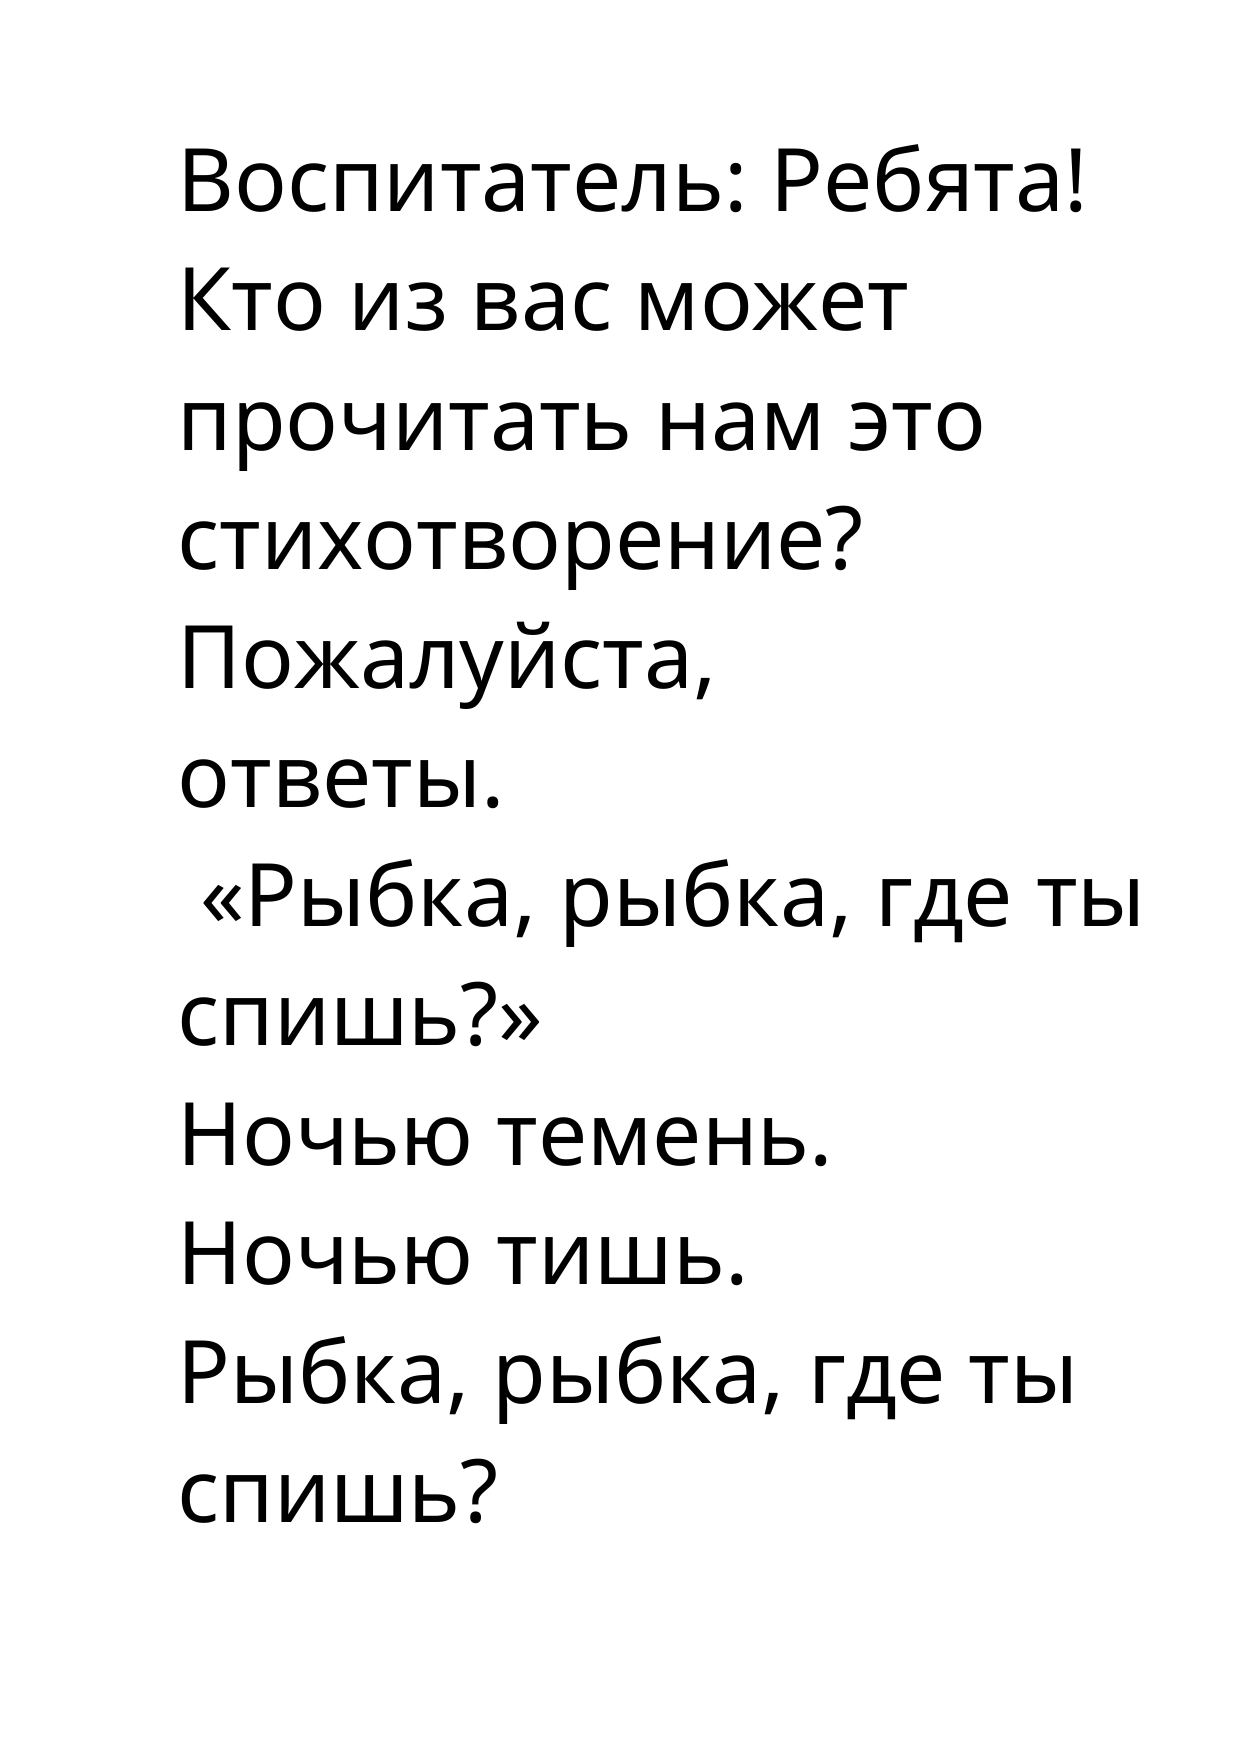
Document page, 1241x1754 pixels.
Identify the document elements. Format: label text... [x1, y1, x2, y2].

text «Рыбка, рыбка, где ты спишь?» [177, 833, 1152, 1071]
text ответы. [177, 714, 1152, 833]
text Воспитатель: Ребята! Кто из вас может прочитать нам это стихотворение? Пожалуйста, [177, 118, 1152, 714]
text Рыбка, рыбка, где ты спишь? [177, 1310, 1152, 1548]
text Ночью темень. Ночью тишь. [177, 1071, 1152, 1310]
